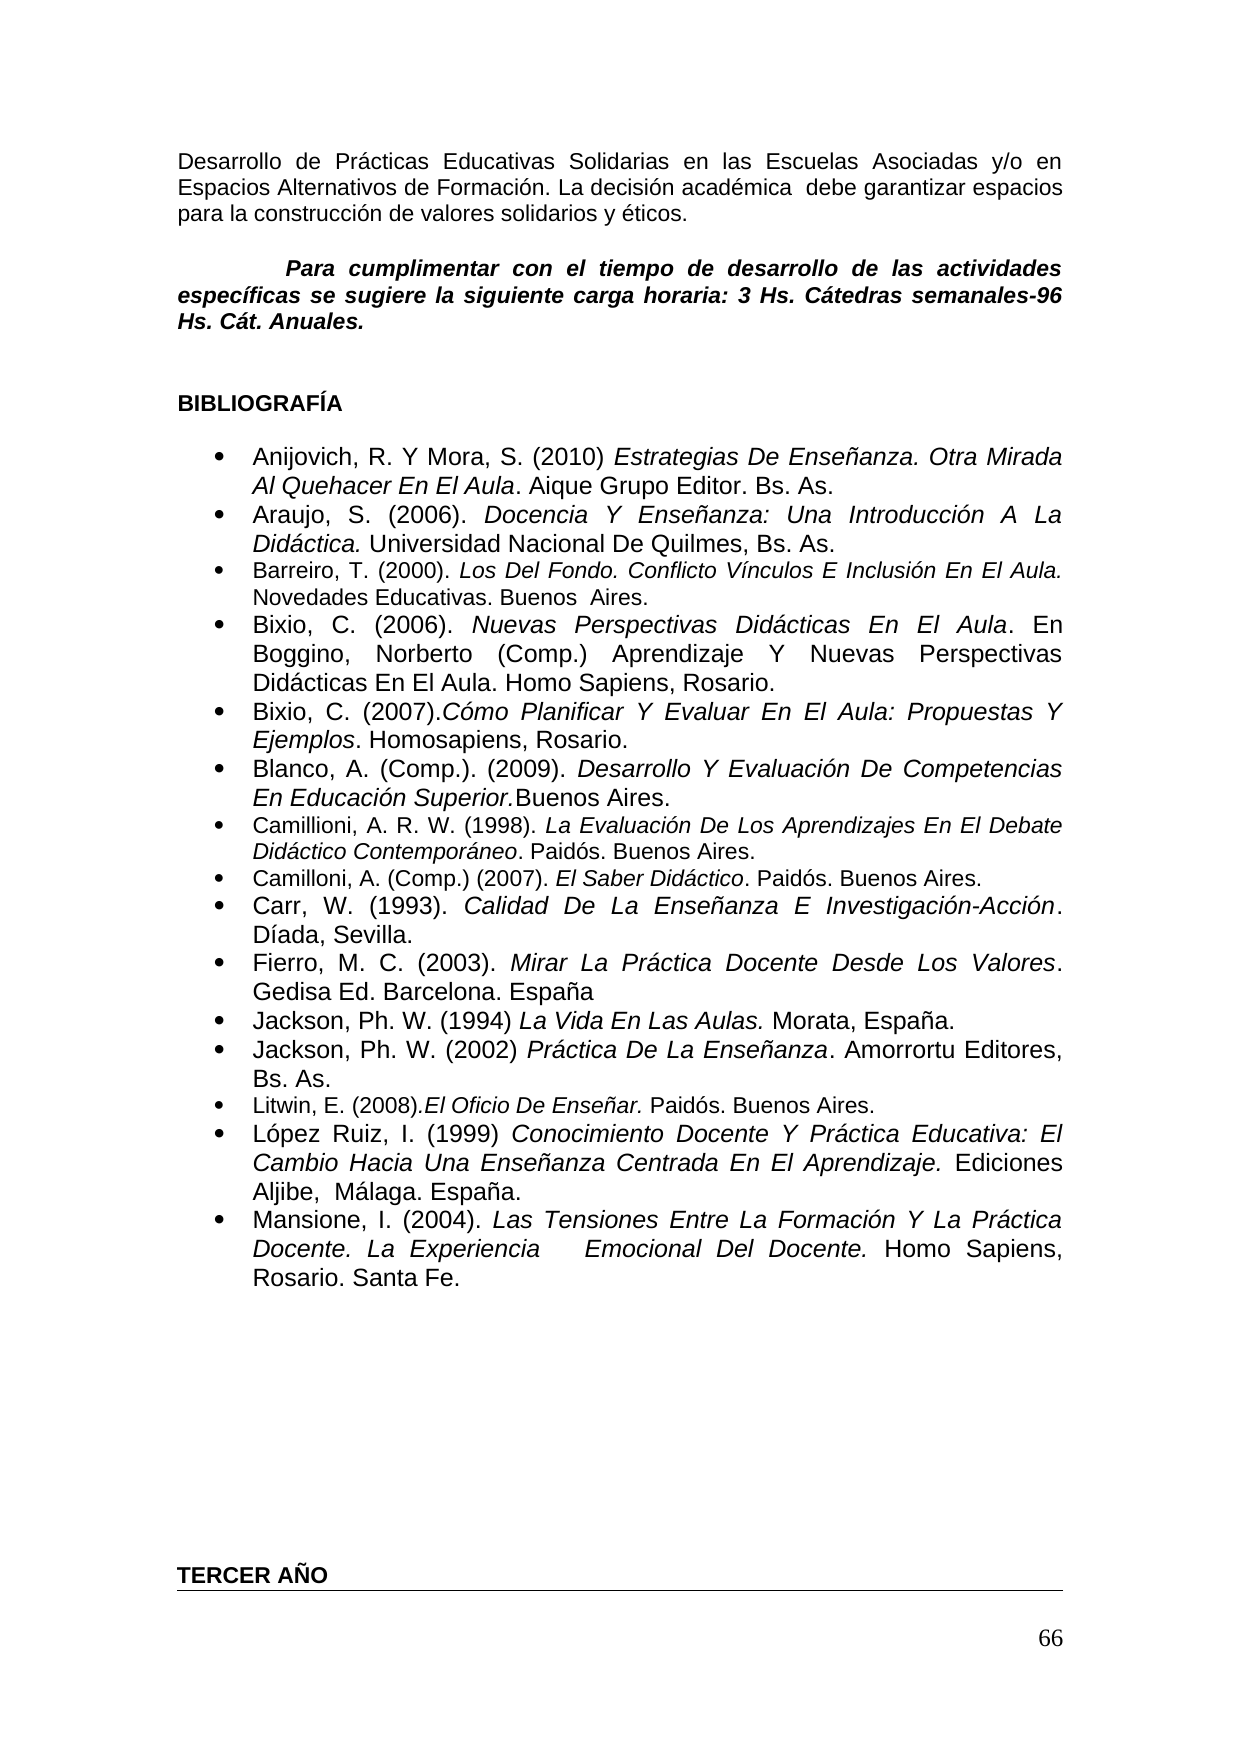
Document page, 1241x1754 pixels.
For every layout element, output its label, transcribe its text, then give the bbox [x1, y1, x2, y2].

list Bixio, C. (2007).Cómo Planificar Y Evaluar En El Aula: Propuestas Y Ejemplos. Homosapiens, Rosario. [215, 697, 1063, 754]
list Jackson, Ph. W. (1994) La Vida En Las Aulas. Morata, España. [215, 1006, 1063, 1035]
list Jackson, Ph. W. (2002) Práctica De La Enseñanza. Amorrortu Editores, Bs. As. [215, 1035, 1063, 1092]
list Blanco, A. (Comp.). (2009). Desarrollo Y Evaluación De Competencias En Educación Superior.Buenos Aires. [215, 754, 1063, 812]
list Mansione, I. (2004). Las Tensiones Entre La Formación Y La Práctica Docente. La Experiencia Emocional Del Docente. Homo Sapiens, Rosario. Santa Fe. [215, 1205, 1063, 1292]
list Camillioni, A. R. W. (1998). La Evaluación De Los Aprendizajes En El Debate Didáctico Contemporáneo. Paidós. Buenos Aires. [215, 812, 1063, 864]
list Litwin, E. (2008).El Oficio De Enseñar. Paidós. Buenos Aires. [215, 1092, 1063, 1119]
text BIBLIOGRAFÍA [177, 389, 1063, 416]
list Camilloni, A. (Comp.) (2007). El Saber Didáctico. Paidós. Buenos Aires. [215, 864, 1063, 891]
list Barreiro, T. (2000). Los Del Fondo. Conflicto Vínculos E Inclusión En El Aula. Novedades Educativas. Buenos Aires. [215, 557, 1063, 610]
list Araujo, S. (2006). Docencia Y Enseñanza: Una Introducción A La Didáctica. Universidad Nacional De Quilmes, Bs. As. [215, 500, 1063, 557]
text Desarrollo de Prácticas Educativas Solidarias en las Escuelas Asociadas y/o en Espacios Alternativos de Formación. La decisión académica debe garantizar espacios para la construcción de valores solidarios y éticos. [177, 148, 1063, 227]
text TERCER AÑO [177, 1562, 1063, 1590]
list Carr, W. (1993). Calidad De La Enseñanza E Investigación-Acción. Díada, Sevilla. [215, 891, 1063, 948]
list Fierro, M. C. (2003). Mirar La Práctica Docente Desde Los Valores. Gedisa Ed. Barcelona. España [215, 948, 1063, 1006]
text Para cumplimentar con el tiempo de desarrollo de las actividades específicas se sugiere la siguiente carga horaria: 3 Hs. Cátedras semanales-96 Hs. Cát. Anuales. [177, 255, 1063, 334]
list Anijovich, R. Y Mora, S. (2010) Estrategias De Enseñanza. Otra Mirada Al Quehacer En El Aula. Aique Grupo Editor. Bs. As. [215, 442, 1063, 500]
list López Ruiz, I. (1999) Conocimiento Docente Y Práctica Educativa: El Cambio Hacia Una Enseñanza Centrada En El Aprendizaje. Ediciones Aljibe, Málaga. España. [215, 1119, 1063, 1205]
list Bixio, C. (2006). Nuevas Perspectivas Didácticas En El Aula. En Boggino, Norberto (Comp.) Aprendizaje Y Nuevas Perspectivas Didácticas En El Aula. Homo Sapiens, Rosario. [215, 610, 1063, 697]
